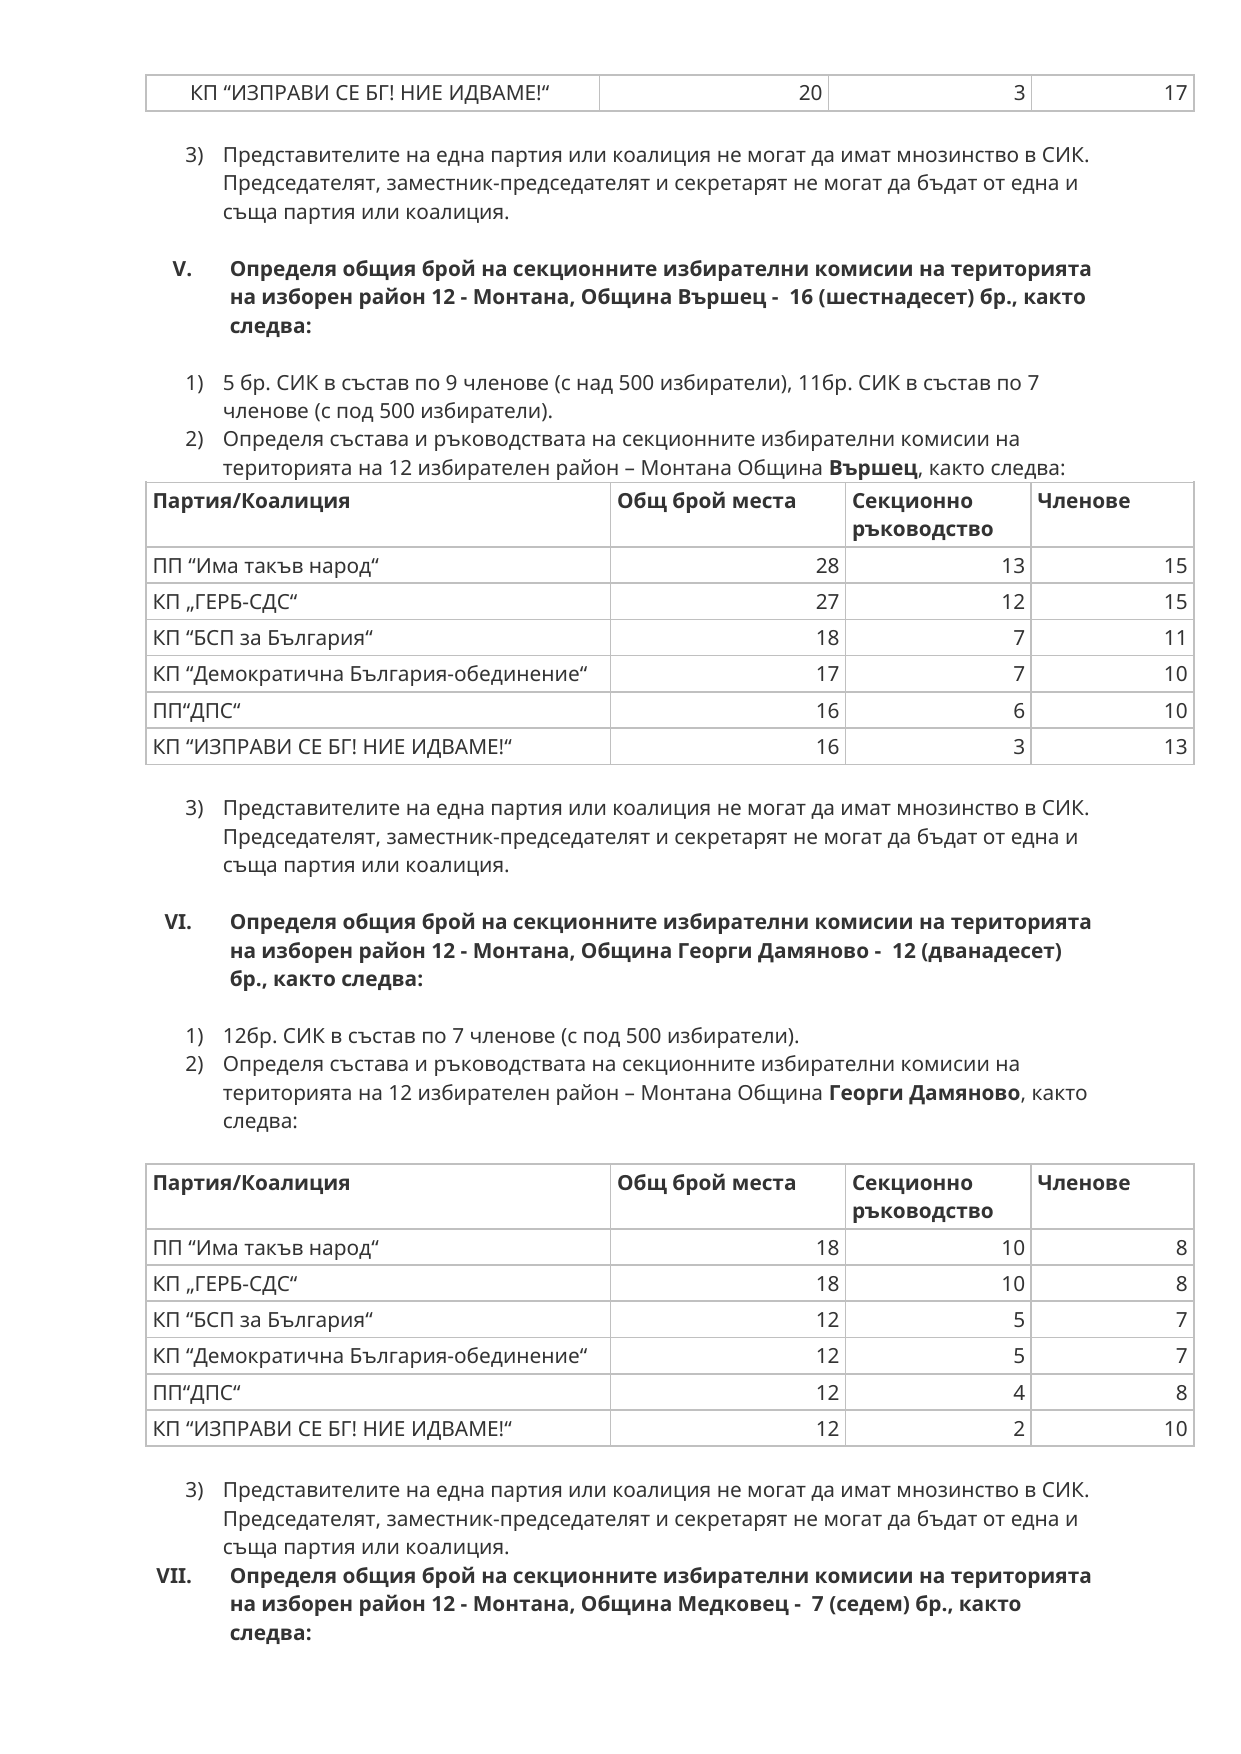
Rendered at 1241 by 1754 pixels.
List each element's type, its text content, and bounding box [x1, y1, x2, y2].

table_cell 17 [611, 656, 845, 691]
table_cell КП “ИЗПРАВИ СЕ БГ! НИЕ ИДВАМЕ!“ [147, 76, 599, 110]
table_cell КП “БСП за България“ [147, 620, 610, 655]
table_cell 8 [1032, 1230, 1193, 1264]
table_cell КП „ГЕРБ-СДС“ [147, 584, 610, 618]
table_cell ПП “Има такъв народ“ [147, 548, 610, 582]
table_cell ПП“ДПС“ [147, 693, 610, 727]
table_cell 13 [1032, 729, 1193, 763]
list Определя общия брой на секционните избирателни комисии на територията на изборен район 12 - Монтана, Община Георги Дамяново - 12 (дванадесет) бр., както следва: [192, 907, 1093, 993]
table_cell 27 [611, 584, 845, 618]
table_cell 10 [1032, 1411, 1193, 1445]
table_cell 5 [846, 1302, 1030, 1337]
table_cell 15 [1032, 548, 1193, 582]
list Представителите на една партия или коалиция не могат да имат мнозинство в СИК. Председателят, заместник-председателят и секретарят не могат да бъдат от една и съща партия или коалиция. [185, 140, 1093, 225]
table_cell 12 [846, 584, 1030, 618]
table_cell 10 [846, 1230, 1030, 1264]
table_cell 5 [846, 1338, 1030, 1373]
table_cell 7 [1032, 1302, 1193, 1337]
table_cell 12 [611, 1338, 845, 1373]
table_cell 8 [1032, 1266, 1193, 1300]
table_cell 12 [611, 1411, 845, 1445]
table_cell 4 [846, 1375, 1030, 1409]
list Определя състава и ръководствата на секционните избирателни комисии на територията на 12 избирателен район – Монтана Община Вършец, както следва: [185, 424, 1093, 481]
table_cell КП “БСП за България“ [147, 1302, 610, 1337]
table_cell 8 [1032, 1375, 1193, 1409]
table_cell КП “ИЗПРАВИ СЕ БГ! НИЕ ИДВАМЕ!“ [147, 1411, 610, 1445]
table_cell 16 [611, 729, 845, 763]
table_header Секционно ръководство [846, 1165, 1030, 1228]
list Определя състава и ръководствата на секционните избирателни комисии на територията на 12 избирателен район – Монтана Община Георги Дамяново, както следва: [185, 1049, 1093, 1135]
table_cell 3 [846, 729, 1030, 763]
table_cell 10 [846, 1266, 1030, 1300]
list Определя общия брой на секционните избирателни комисии на територията на изборен район 12 - Монтана, Община Вършец - 16 (шестнадесет) бр., както следва: [192, 254, 1093, 339]
list Представителите на една партия или коалиция не могат да имат мнозинство в СИК. Председателят, заместник-председателят и секретарят не могат да бъдат от една и съща партия или коалиция. [185, 793, 1093, 879]
table_cell 12 [611, 1302, 845, 1337]
table_cell 11 [1032, 620, 1193, 655]
table_cell 15 [1032, 584, 1193, 618]
table_cell КП „ГЕРБ-СДС“ [147, 1266, 610, 1300]
table_cell КП “ИЗПРАВИ СЕ БГ! НИЕ ИДВАМЕ!“ [147, 729, 610, 763]
table_header Партия/Коалиция [147, 483, 610, 546]
list Определя общия брой на секционните избирателни комисии на територията на изборен район 12 - Монтана, Община Медковец - 7 (седем) бр., както следва: [192, 1561, 1093, 1646]
table_header Общ брой места [611, 1165, 845, 1228]
table_cell 17 [1032, 76, 1193, 110]
table_cell 2 [846, 1411, 1030, 1445]
table_cell 7 [1032, 1338, 1193, 1373]
table_header Секционно ръководство [846, 483, 1030, 546]
table_cell 10 [1032, 693, 1193, 727]
table_cell 20 [600, 76, 828, 110]
table_cell КП “Демократична България-обединение“ [147, 656, 610, 691]
table_cell 18 [611, 1230, 845, 1264]
table_cell 28 [611, 548, 845, 582]
table_header Членове [1032, 483, 1193, 546]
table_cell 18 [611, 620, 845, 655]
table_header Членове [1032, 1165, 1193, 1228]
table_header Общ брой места [611, 483, 845, 546]
table_cell 13 [846, 548, 1030, 582]
table_cell 3 [829, 76, 1031, 110]
table_cell 7 [846, 656, 1030, 691]
list 5 бр. СИК в състав по 9 членове (с над 500 избиратели), 11бр. СИК в състав по 7 членове (с под 500 избиратели). [185, 368, 1093, 424]
table_cell ПП “Има такъв народ“ [147, 1230, 610, 1264]
table_cell 7 [846, 620, 1030, 655]
table_header Партия/Коалиция [147, 1165, 610, 1228]
table_cell 18 [611, 1266, 845, 1300]
table_cell 16 [611, 693, 845, 727]
table_cell ПП“ДПС“ [147, 1375, 610, 1409]
list Представителите на една партия или коалиция не могат да имат мнозинство в СИК. Председателят, заместник-председателят и секретарят не могат да бъдат от една и съща партия или коалиция. [185, 1475, 1093, 1561]
table_cell КП “Демократична България-обединение“ [147, 1338, 610, 1373]
table_cell 6 [846, 693, 1030, 727]
table_cell 10 [1032, 656, 1193, 691]
list 12бр. СИК в състав по 7 членове (с под 500 избиратели). [185, 1021, 1093, 1049]
table_cell 12 [611, 1375, 845, 1409]
